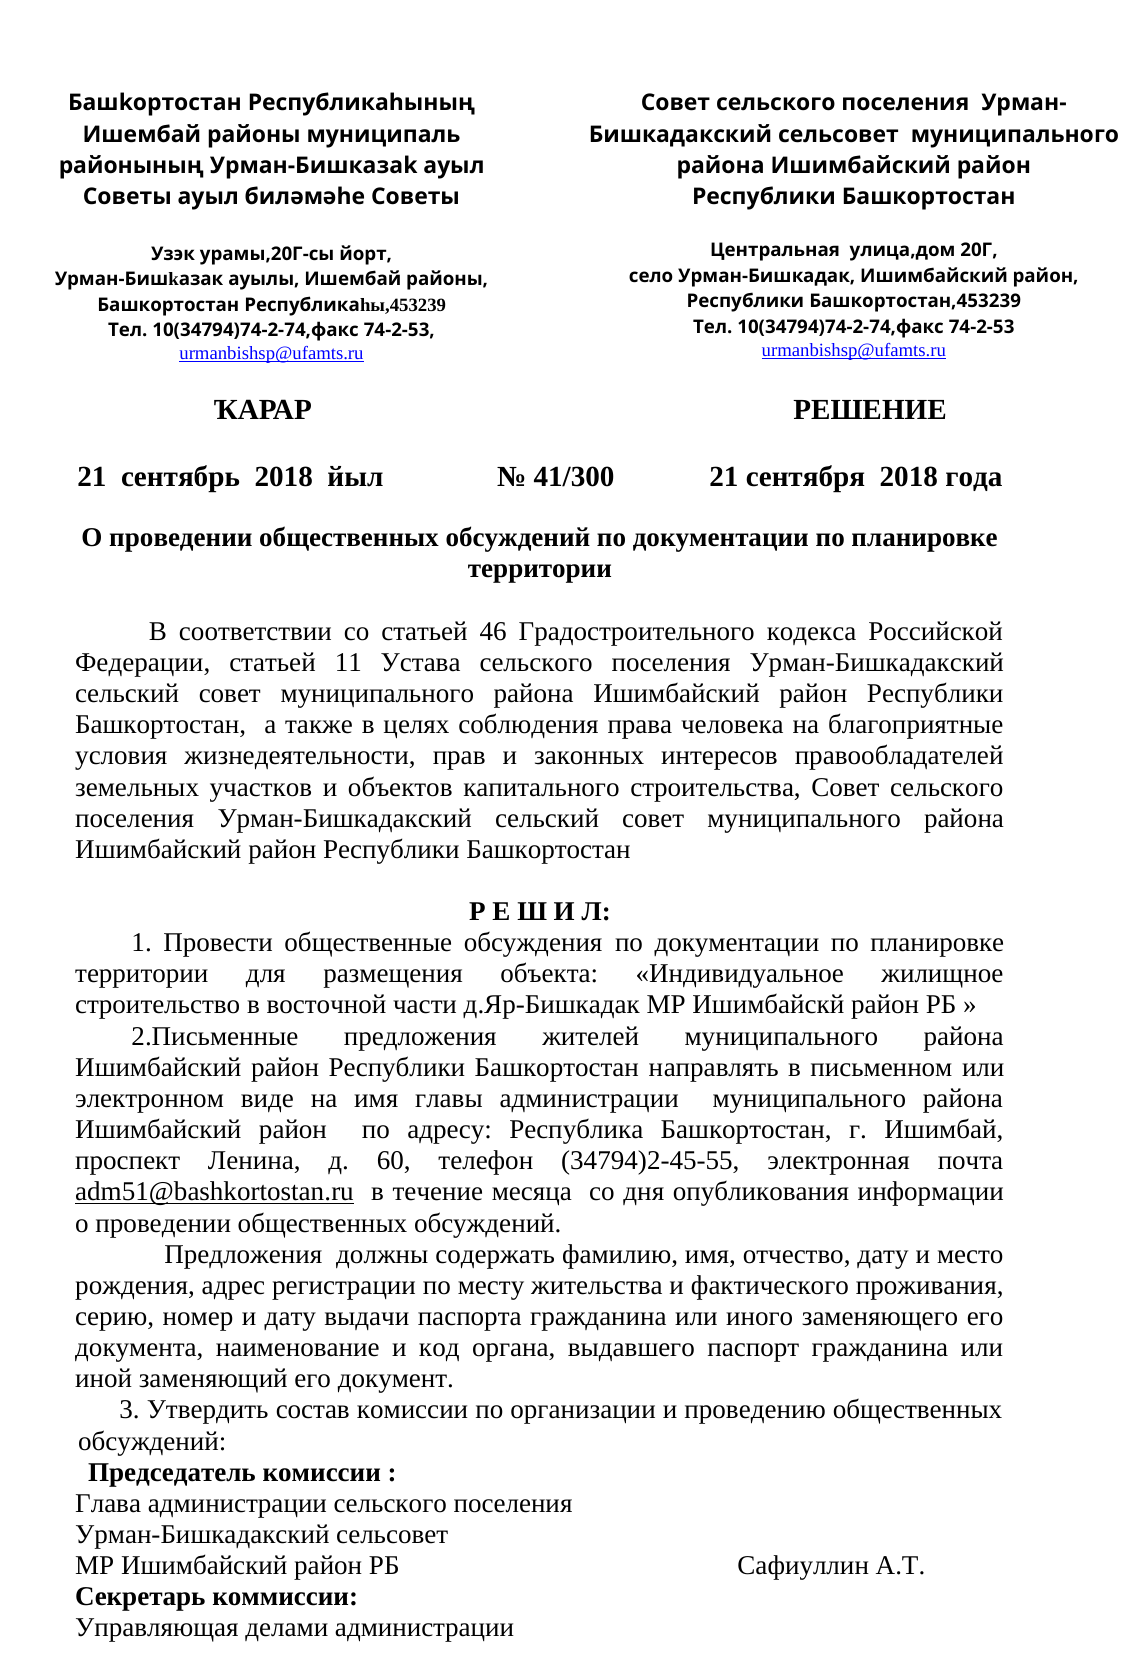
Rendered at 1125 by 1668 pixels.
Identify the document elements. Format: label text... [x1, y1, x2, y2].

text 1. Провести общественные обсуждения по документации по планировке территории для размещения объекта: «Индивидуальное жилищное строительство в восточной части д.Яр-Бишкадак МР Ишимбайскй район РБ » [75, 926, 1004, 1020]
table_header Совет сельского поселения Урман-Бишкадакский сельсовет муниципального района Ишимбайский район Республики Башкортостан Центральная улица,дом 20Г, село Урман-Бишкадак, Ишимбайский район, Республики Башкортостан,453239 Тел. 10(34794)74-2-74,факс 74-2-53 urmanbishsp@ufamts.ru [539, 86, 1125, 392]
text МР Ишимбайский район РБ Сафиуллин А.Т. [75, 1549, 1004, 1580]
text 2.Письменные предложения жителей муниципального района Ишимбайский район Республики Башкортостан направлять в письменном или электронном виде на имя главы администрации муниципального района Ишимбайский район по адресу: Республика Башкортостан, г. Ишимбай, проспект Ленина, д. 60, телефон (34794)2-45-55, электронная почта adm51@bashkortostan.ru в течение месяца со дня опубликования информации о проведении общественных обсуждений. [75, 1020, 1004, 1238]
text 21 сентябрь 2018 йыл № 41/300 21 сентября 2018 года [75, 459, 1004, 493]
text Управляющая делами администрации [75, 1612, 1004, 1643]
text Секретарь коммиссии: [75, 1580, 1004, 1612]
text ҠАРАР РЕШЕНИЕ [75, 392, 1004, 426]
text В соответствии со статьей 46 Градостроительного кодекса Российской Федерации, статьей 11 Устава сельского поселения Урман-Бишкадакский сельский совет муниципального района Ишимбайский район Республики Башкортостан, а также в целях соблюдения права человека на благоприятные условия жизнедеятельности, прав и законных интересов правообладателей земельных участков и объектов капитального строительства, Совет сельского поселения Урман-Бишкадакский сельский совет муниципального района Ишимбайский район Республики Башкортостан [75, 615, 1004, 864]
text Председатель комиссии : [40, 1456, 1004, 1487]
text Р Е Ш И Л: [75, 895, 1004, 926]
text 3. Утвердить состав комиссии по организации и проведению общественных обсуждений: [40, 1393, 1004, 1456]
text Предложения должны содержать фамилию, имя, отчество, дату и место рождения, адрес регистрации по месту жительства и фактического проживания, серию, номер и дату выдачи паспорта гражданина или иного заменяющего его документа, наименование и код органа, выдавшего паспорт гражданина или иной заменяющий его документ. [75, 1238, 1004, 1393]
text Глава администрации сельского поселения [75, 1487, 1004, 1518]
text О проведении общественных обсуждений по документации по планировке территории [75, 521, 1004, 584]
text Урман-Бишкадакский сельсовет [75, 1518, 1004, 1549]
table_header Башkортостан Республикаһының Ишембай районы муниципаль районының Урман-Бишказаk ауыл Советы ауыл биләмәһе Советы Узэк урамы,20Г-сы йорт, Урман-Бишkазак ауылы, Ишембай районы, Башкортостан Республикаhы,453239 Тел. 10(34794)74-2-74,факс 74-2-53, urmanbishsp@ufamts.ru [4, 86, 539, 392]
